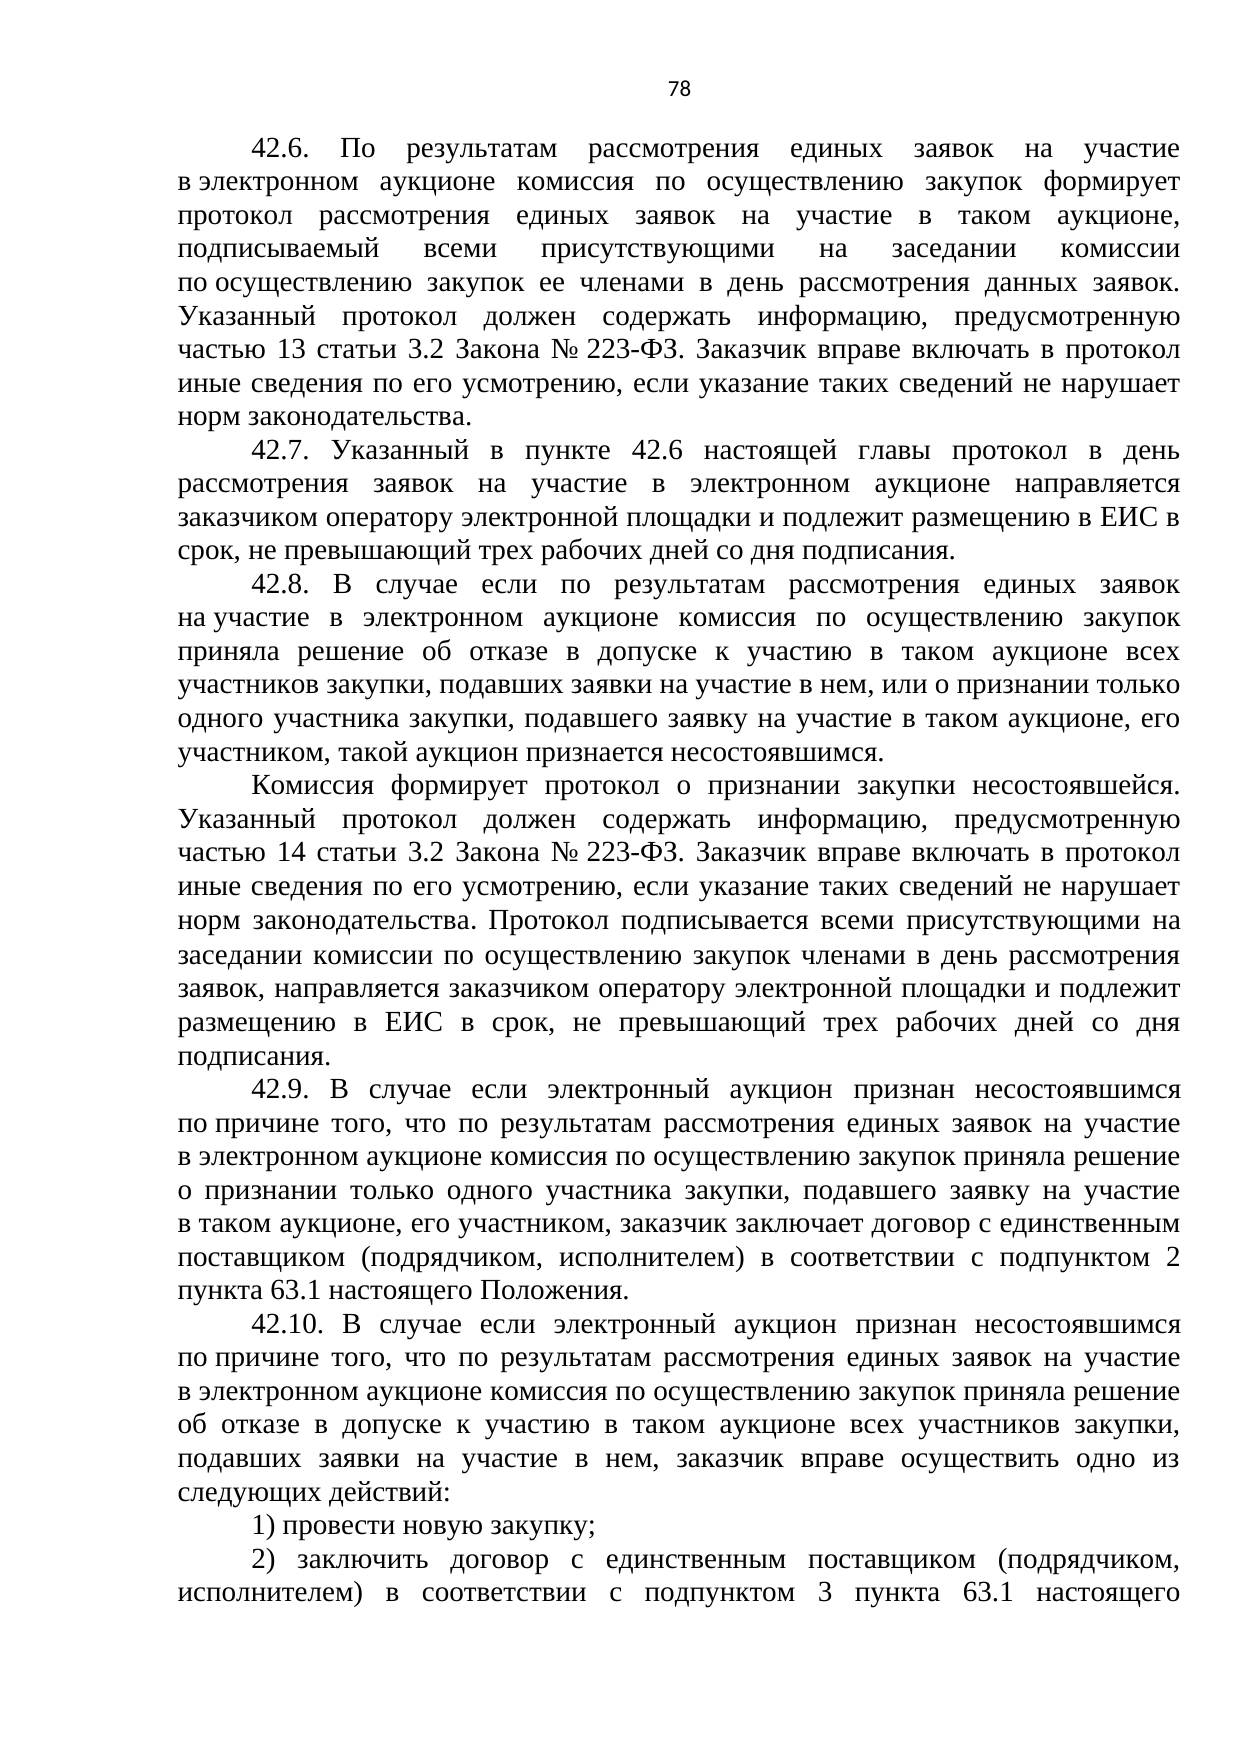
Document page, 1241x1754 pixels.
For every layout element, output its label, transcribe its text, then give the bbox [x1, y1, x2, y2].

text 42.8. В случае если по результатам рассмотрения единых заявок на участие в электронном аукционе комиссия по осуществлению закупок приняла решение об отказе в допуске к участию в таком аукционе всех участников закупки, подавших заявки на участие в нем, или о признании только одного участника закупки, подавшего заявку на участие в таком аукционе, его участником, такой аукцион признается несостоявшимся. [177, 566, 1181, 767]
text 42.6. По результатам рассмотрения единых заявок на участие в электронном аукционе комиссия по осуществлению закупок формирует протокол рассмотрения единых заявок на участие в таком аукционе, подписываемый всеми присутствующими на заседании комиссии по осуществлению закупок ее членами в день рассмотрения данных заявок. Указанный протокол должен содержать информацию, предусмотренную частью 13 статьи 3.2 Закона № 223-ФЗ. Заказчик вправе включать в протокол иные сведения по его усмотрению, если указание таких сведений не нарушает норм законодательства. [177, 130, 1181, 432]
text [177, 1541, 1181, 1608]
text 42.7. Указанный в пункте 42.6 настоящей главы протокол в день рассмотрения заявок на участие в электронном аукционе направляется заказчиком оператору электронной площадки и подлежит размещению в ЕИС в срок, не превышающий трех рабочих дней со дня подписания. [177, 432, 1181, 566]
text Комиссия формирует протокол о признании закупки несостоявшейся. Указанный протокол должен содержать информацию, предусмотренную частью 14 статьи 3.2 Закона № 223-ФЗ. Заказчик вправе включать в протокол иные сведения по его усмотрению, если указание таких сведений не нарушает норм законодательства. Протокол подписывается всеми присутствующими на заседании комиссии по осуществлению закупок членами в день рассмотрения заявок, направляется заказчиком оператору электронной площадки и подлежит размещению в ЕИС в срок, не превышающий трех рабочих дней со дня подписания. [177, 767, 1181, 1071]
text 42.9. В случае если электронный аукцион признан несостоявшимся по причине того, что по результатам рассмотрения единых заявок на участие в электронном аукционе комиссия по осуществлению закупок приняла решение о признании только одного участника закупки, подавшего заявку на участие в таком аукционе, его участником, заказчик заключает договор с единственным поставщиком (подрядчиком, исполнителем) в соответствии с подпунктом 2 пункта 63.1 настоящего Положения. [177, 1071, 1181, 1306]
text 42.10. В случае если электронный аукцион признан несостоявшимся по причине того, что по результатам рассмотрения единых заявок на участие в электронном аукционе комиссия по осуществлению закупок приняла решение об отказе в допуске к участию в таком аукционе всех участников закупки, подавших заявки на участие в нем, заказчик вправе осуществить одно из следующих действий: [177, 1306, 1181, 1507]
text 1) провести новую закупку; [177, 1507, 1181, 1541]
